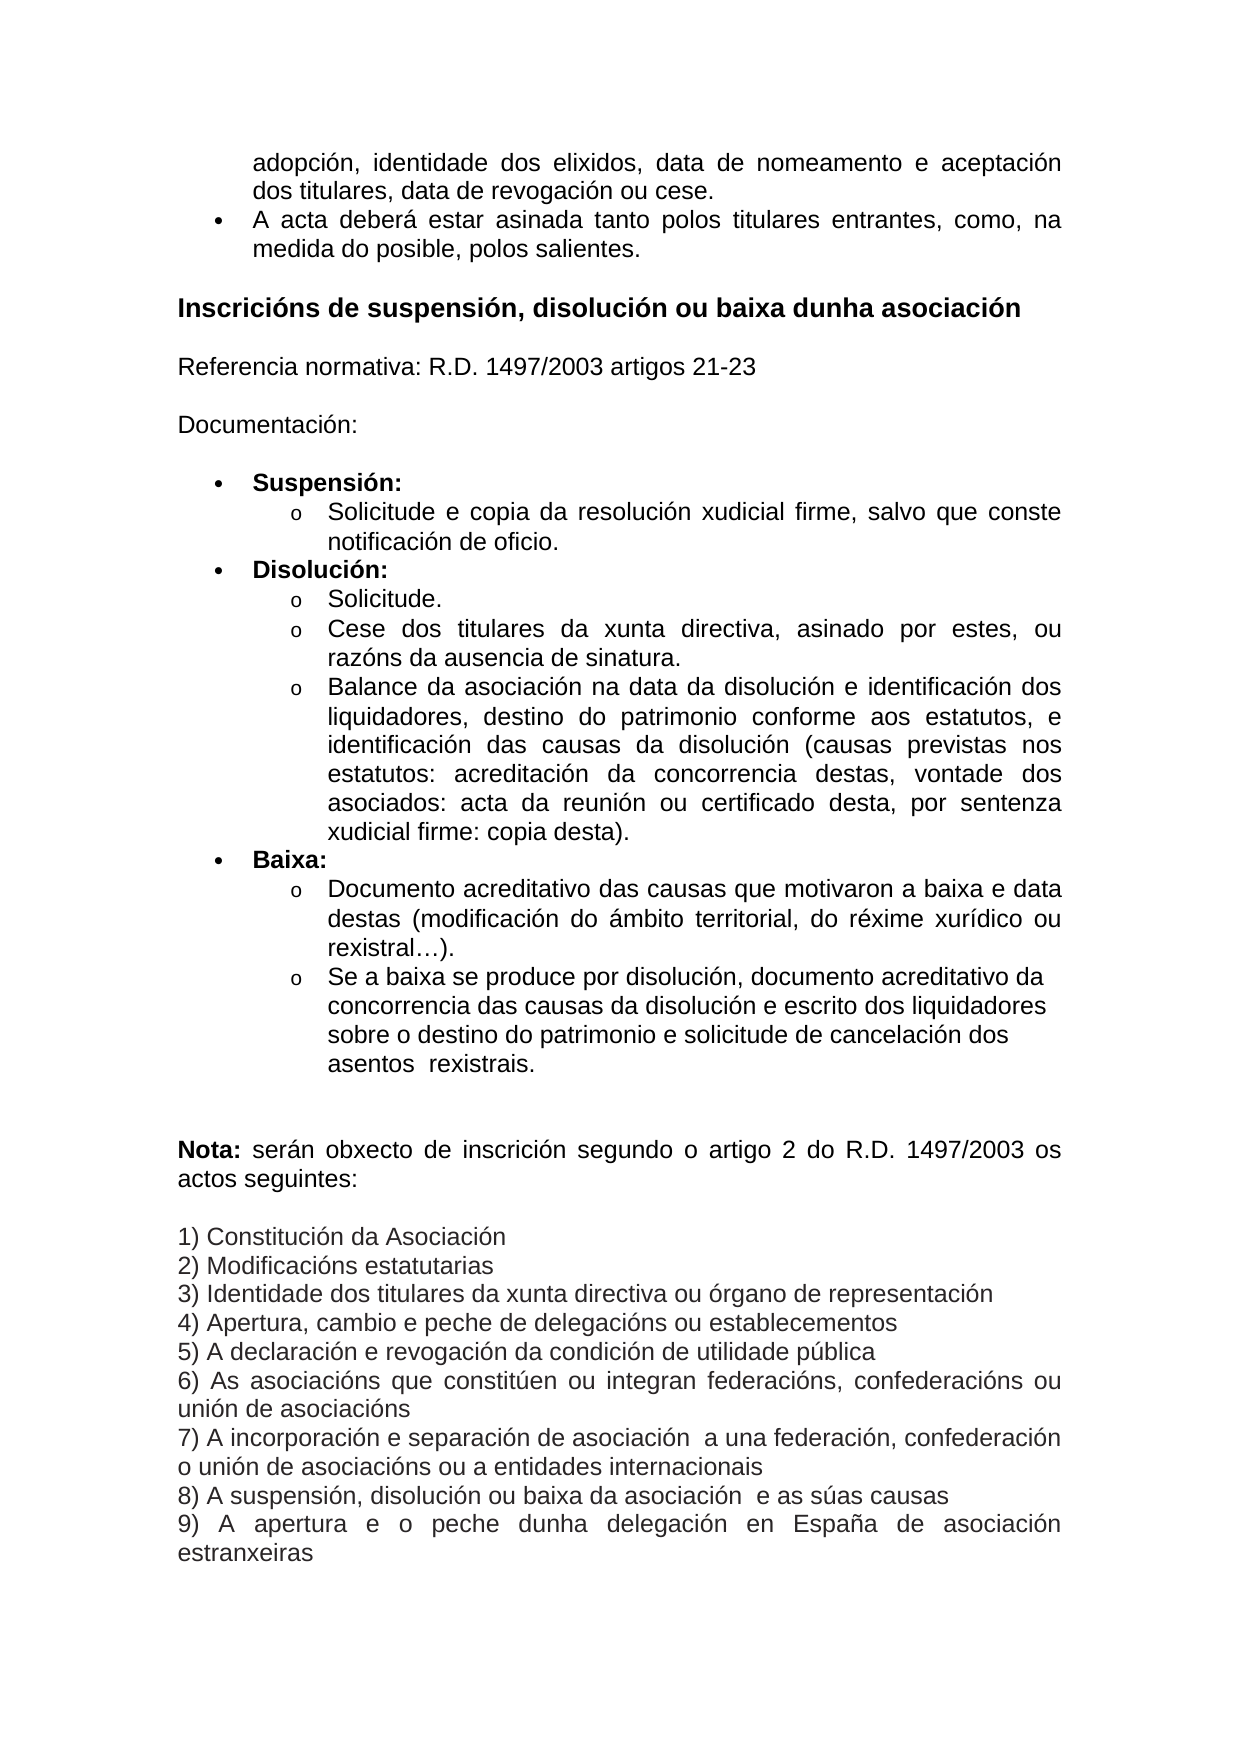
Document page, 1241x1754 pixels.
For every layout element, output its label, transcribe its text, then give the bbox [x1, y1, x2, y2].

text 1) Constitución da Asociación [177, 1222, 1063, 1251]
text 2) Modificacións estatutarias [177, 1251, 1063, 1279]
list Se a baixa se produce por disolución, documento acreditativo da concorrencia das causas da disolución e escrito dos liquidadores sobre o destino do patrimonio e solicitude de cancelación dos asentos rexistrais. [290, 961, 1063, 1106]
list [215, 148, 1063, 205]
text 8) A suspensión, disolución ou baixa da asociación e as súas causas [177, 1481, 1063, 1509]
text Nota: serán obxecto de inscrición segundo o artigo 2 do R.D. 1497/2003 os actos seguintes: [177, 1135, 1063, 1193]
text 6) As asociacións que constitúen ou integran federacións, confederacións ou unión de asociacións [177, 1366, 1063, 1423]
list Cese dos titulares da xunta directiva, asinado por estes, ou razóns da ausencia de sinatura. [290, 614, 1063, 672]
list Documento acreditativo das causas que motivaron a baixa e data destas (modificación do ámbito territorial, do réxime xurídico ou rexistral…). [290, 874, 1063, 961]
list Baixa: [215, 846, 1063, 874]
text Referencia normativa: R.D. 1497/2003 artigos 21-23 [177, 352, 1063, 381]
text 7) A incorporación e separación de asociación a una federación, confederación o unión de asociacións ou a entidades internacionais [177, 1423, 1063, 1481]
list Balance da asociación na data da disolución e identificación dos liquidadores, destino do patrimonio conforme aos estatutos, e identificación das causas da disolución (causas previstas nos estatutos: acreditación da concorrencia destas, vontade dos asociados: acta da reunión ou certificado desta, por sentenza xudicial firme: copia desta). [290, 672, 1063, 846]
text Inscricións de suspensión, disolución ou baixa dunha asociación [177, 292, 1063, 323]
text 9) A apertura e o peche dunha delegación en España de asociación estranxeiras [177, 1509, 1063, 1567]
list A acta deberá estar asinada tanto polos titulares entrantes, como, na medida do posible, polos salientes. [215, 205, 1063, 263]
list Disolución: [215, 555, 1063, 584]
list Solicitude e copia da resolución xudicial firme, salvo que conste notificación de oficio. [290, 497, 1063, 555]
text 4) Apertura, cambio e peche de delegacións ou establecementos [177, 1308, 1063, 1337]
text 3) Identidade dos titulares da xunta directiva ou órgano de representación [177, 1279, 1063, 1308]
text 5) A declaración e revogación da condición de utilidade pública [177, 1337, 1063, 1366]
list Suspensión: [215, 468, 1063, 497]
text Documentación: [177, 410, 1063, 439]
list Solicitude. [290, 584, 1063, 614]
